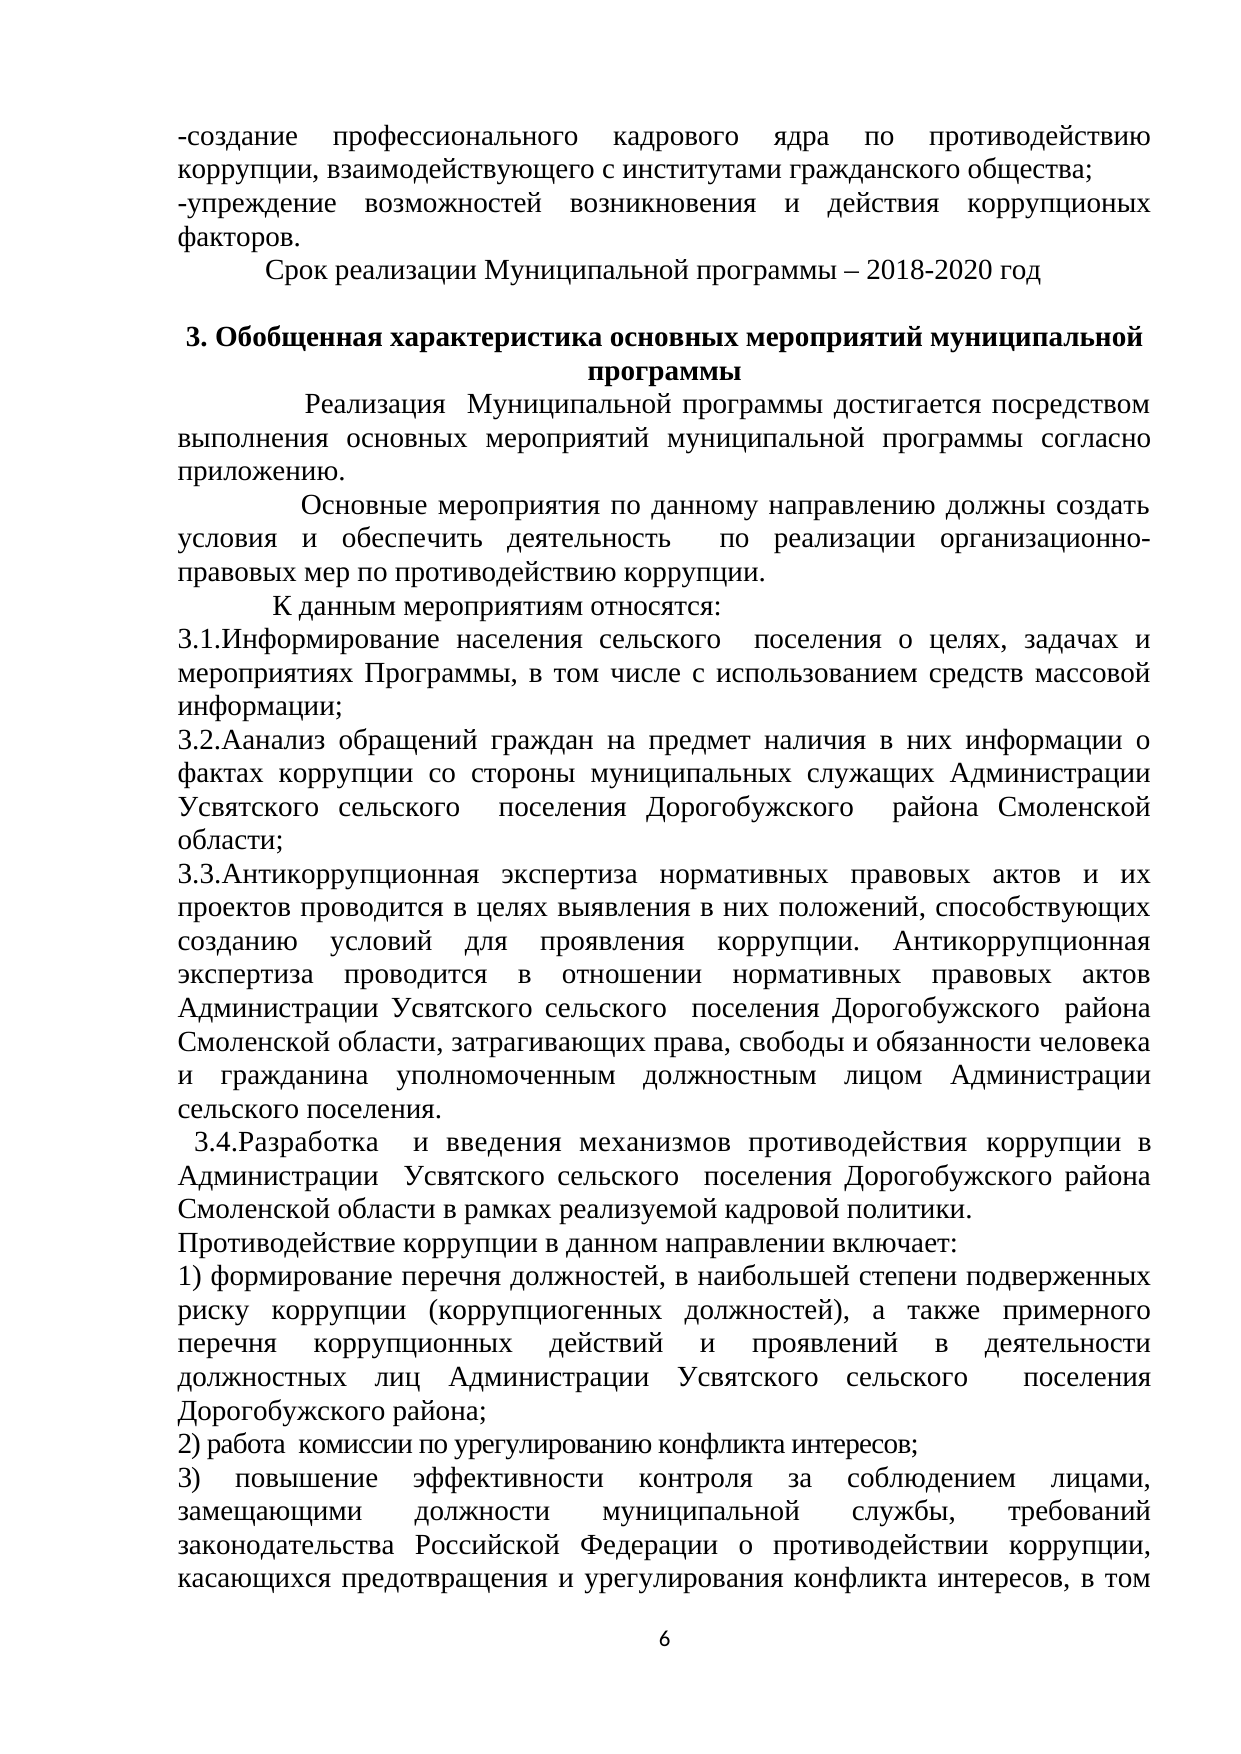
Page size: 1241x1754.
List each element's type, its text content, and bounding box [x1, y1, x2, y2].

text 3.2.Аанализ обращений граждан на предмет наличия в них информации о фактах коррупции со стороны муниципальных служащих Администрации Усвятского сельского поселения Дорогобужского района Смоленской области; [177, 722, 1152, 856]
text 3.3.Антикоррупционная экспертиза нормативных правовых актов и их проектов проводится в целях выявления в них положений, способствующих созданию условий для проявления коррупции. Антикоррупционная экспертиза проводится в отношении нормативных правовых актов Администрации Усвятского сельского поселения Дорогобужского района Смоленской области, затрагивающих права, свободы и обязанности человека и гражданина уполномоченным должностным лицом Администрации сельского поселения. [177, 856, 1152, 1124]
text К данным мероприятиям относятся: [177, 588, 1152, 621]
text -создание профессионального кадрового ядра по противодействию коррупции, взаимодействующего с институтами гражданского общества; [177, 118, 1152, 185]
text 3.1.Информирование населения сельского поселения о целях, задачах и мероприятиях Программы, в том числе с использованием средств массовой информации; [177, 621, 1152, 722]
text 2) работа комиссии по урегулированию конфликта интересов; [177, 1426, 1152, 1460]
text -упреждение возможностей возникновения и действия коррупционых факторов. [177, 185, 1152, 252]
text 3. Обобщенная характеристика основных мероприятий муниципальной программы [177, 319, 1152, 386]
text Реализация Муниципальной программы достигается посредством выполнения основных мероприятий муниципальной программы согласно приложению. [177, 386, 1152, 487]
text Противодействие коррупции в данном направлении включает: [177, 1225, 1152, 1258]
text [177, 1460, 1152, 1594]
text Основные мероприятия по данному направлению должны создать условия и обеспечить деятельность по реализации организационно-правовых мер по противодействию коррупции. [177, 487, 1152, 588]
text 3.4.Разработка и введения механизмов противодействия коррупции в Администрации Усвятского сельского поселения Дорогобужского района Смоленской области в рамках реализуемой кадровой политики. [177, 1124, 1152, 1225]
text Срок реализации Муниципальной программы – 2018-2020 год [177, 252, 1152, 286]
text 1) формирование перечня должностей, в наибольшей степени подверженных риску коррупции (коррупциогенных должностей), а также примерного перечня коррупционных действий и проявлений в деятельности должностных лиц Администрации Усвятского сельского поселения Дорогобужского района; [177, 1258, 1152, 1426]
